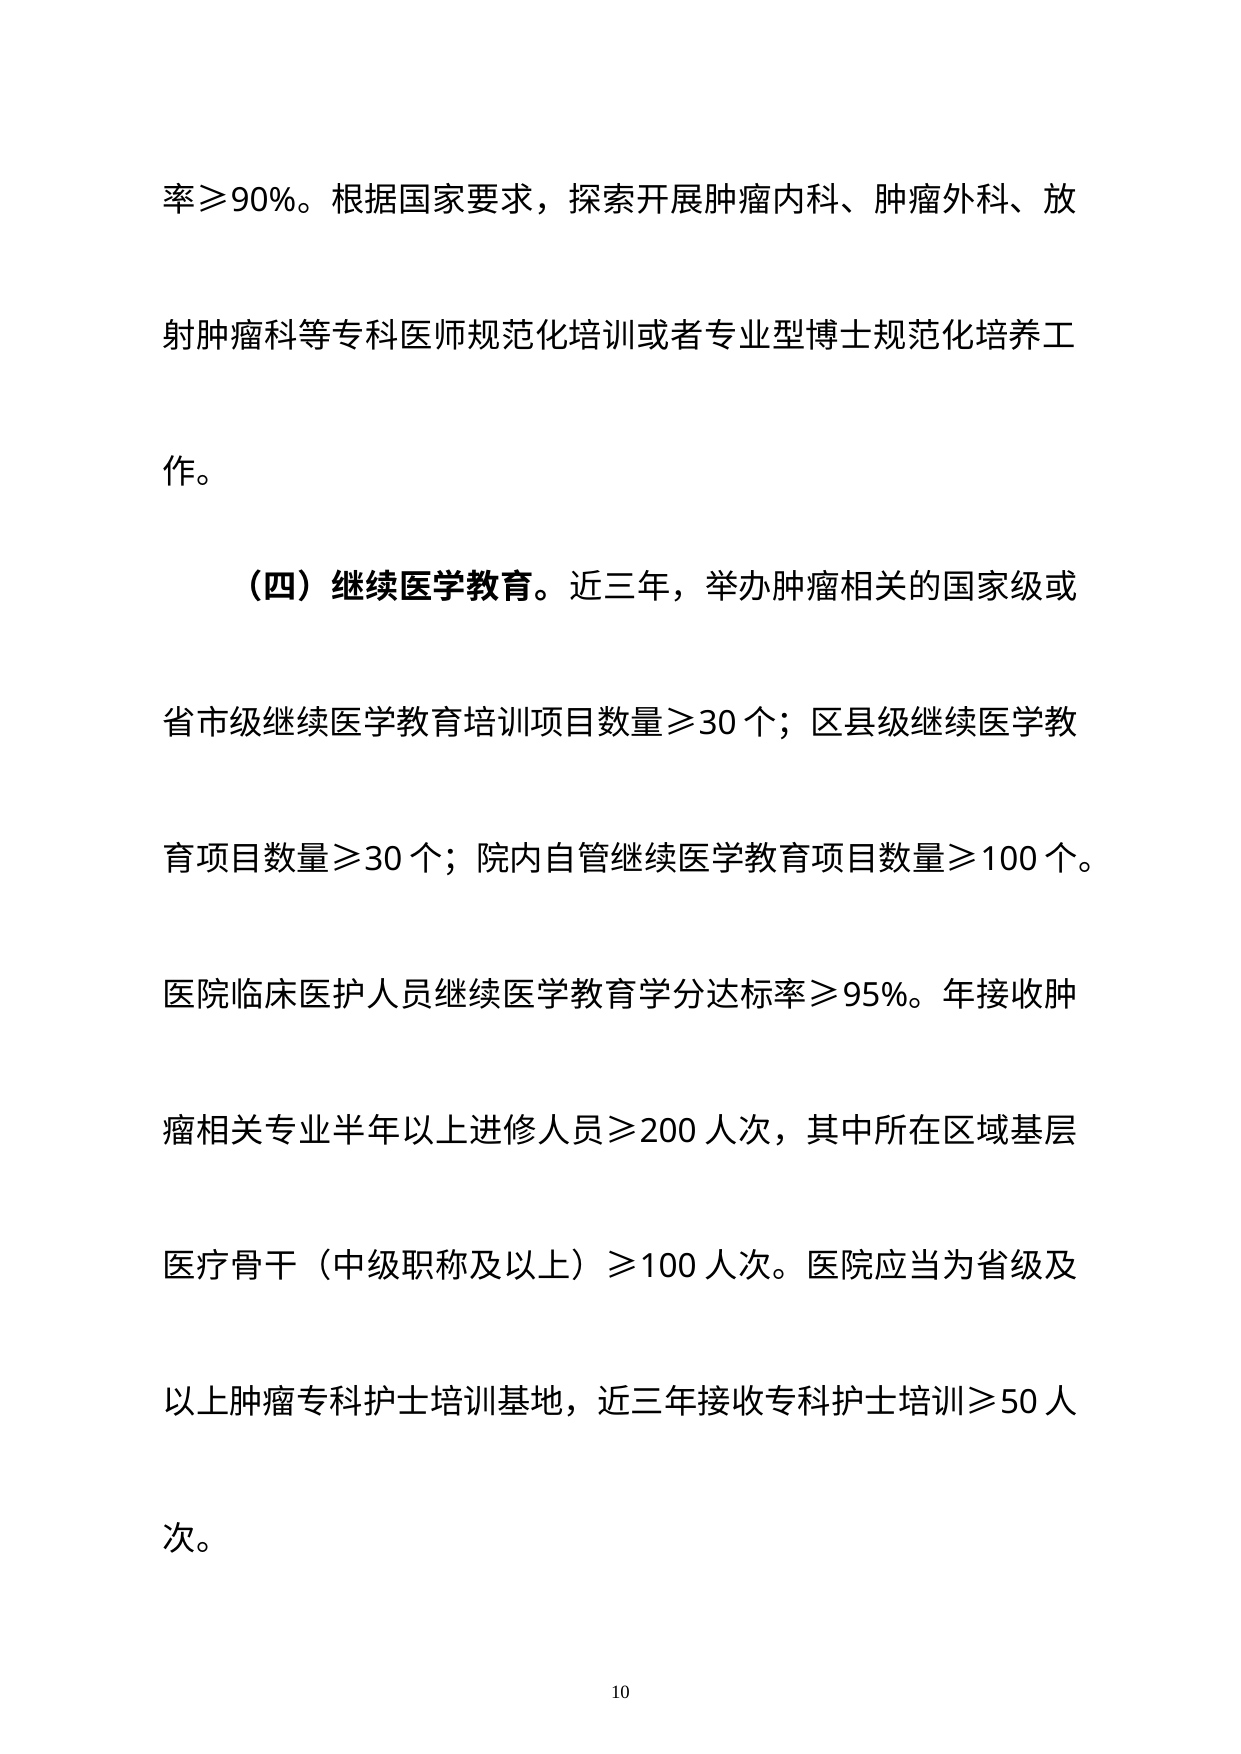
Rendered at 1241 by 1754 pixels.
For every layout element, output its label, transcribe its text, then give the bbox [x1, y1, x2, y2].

text （四）继续医学教育。近三年，举办肿瘤相关的国家级或省市级继续医学教育培训项目数量≥30个；区县级继续医学教育项目数量≥30个；院内自管继续医学教育项目数量≥100个。医院临床医护人员继续医学教育学分达标率≥95%。年接收肿瘤相关专业半年以上进修人员≥200人次，其中所在区域基层医疗骨干（中级职称及以上）≥100人次。医院应当为省级及以上肿瘤专科护士培训基地，近三年接收专科护士培训≥50人次。 [162, 538, 1078, 1581]
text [162, 152, 1078, 514]
